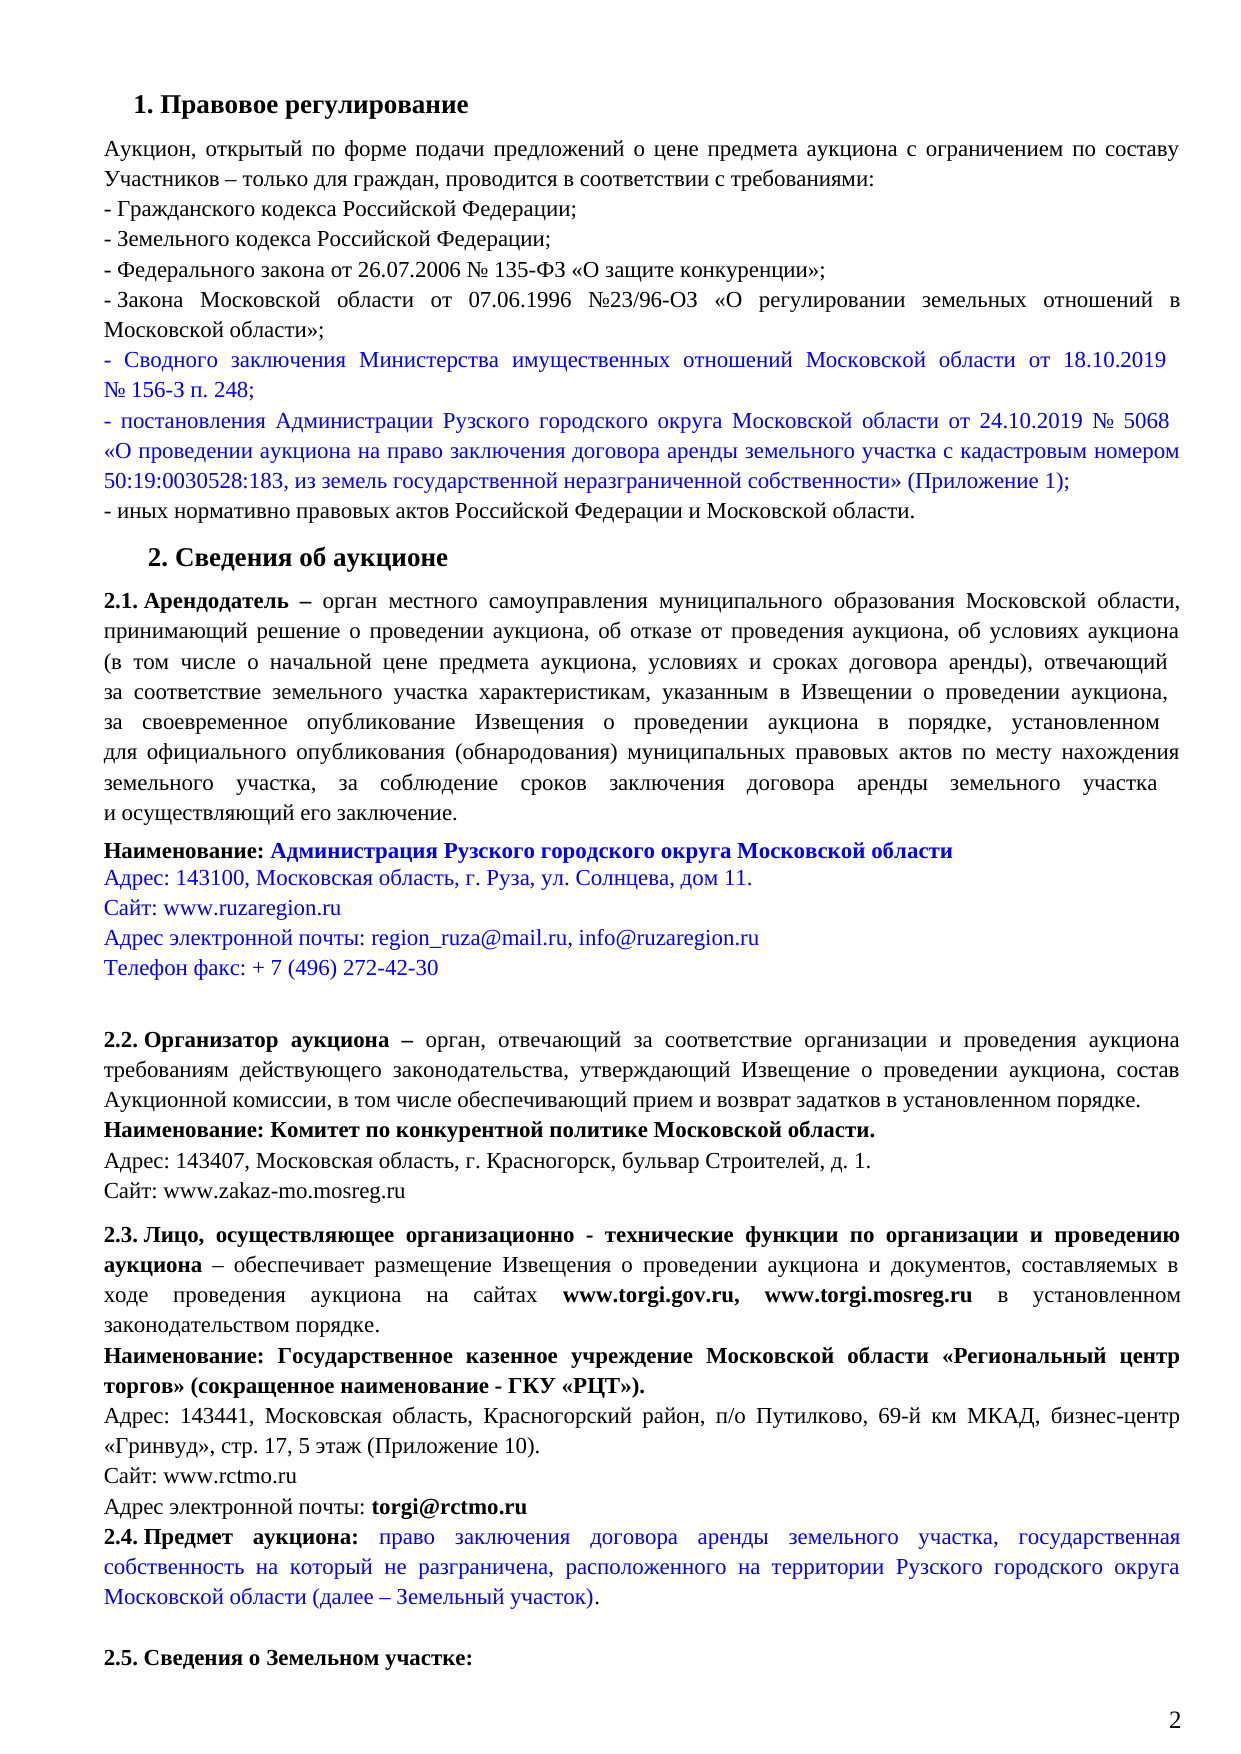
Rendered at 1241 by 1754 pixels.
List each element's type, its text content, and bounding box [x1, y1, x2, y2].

text - Сводного заключения Министерства имущественных отношений Московской области от 18.10.2019 № 156-З п. 248; [103, 346, 1181, 403]
text - Земельного кодекса Российской Федерации; [103, 225, 1181, 252]
text Наименование: Администрация Рузского городского округа Московской области [103, 837, 1181, 864]
text 2.3. Лицо, осуществляющее организационно - технические функции по организации и проведению аукциона – обеспечивает размещение Извещения о проведении аукциона и документов, составляемых в ходе проведения аукциона на сайтах www.torgi.gov.ru, www.torgi.mosreg.ru в установленном законодательством порядке. [103, 1221, 1181, 1338]
text - Федерального закона от 26.07.2006 № 135-ФЗ «О защите конкуренции»; [103, 256, 1181, 282]
text Телефон факс: + 7 (496) 272-42-30 [103, 954, 1181, 981]
text 2.2. Организатор аукциона – орган, отвечающий за соответствие организации и проведения аукциона требованиям действующего законодательства, утверждающий Извещение о проведении аукциона, состав Аукционной комиссии, в том числе обеспечивающий прием и возврат задатков в установленном порядке. [103, 1026, 1181, 1113]
text 2.4. Предмет аукциона: право заключения договора аренды земельного участка, государственная собственность на который не разграничена, расположенного на территории Рузского городского округа Московской области (далее – Земельный участок). [103, 1523, 1181, 1610]
text Аукцион, открытый по форме подачи предложений о цене предмета аукциона с ограничением по составу Участников – только для граждан, проводится в соответствии с требованиями: [103, 135, 1181, 191]
text - Закона Московской области от 07.06.1996 №23/96-ОЗ «О регулировании земельных отношений в Московской области»; [103, 286, 1181, 342]
text Наименование: Государственное казенное учреждение Московской области «Региональный центр торгов» (сокращенное наименование - ГКУ «РЦТ»). [103, 1342, 1181, 1398]
text 2.1. Арендодатель – орган местного самоуправления муниципального образования Московской области, принимающий решение о проведении аукциона, об отказе от проведения аукциона, об условиях аукциона (в том числе о начальной цене предмета аукциона, условиях и сроках договора аренды), отвечающий за соответствие земельного участка характеристикам, указанным в Извещении о проведении аукциона, за своевременное опубликование Извещения о проведении аукциона в порядке, установленном для официального опубликования (обнародования) муниципальных правовых актов по месту нахождения земельного участка, за соблюдение сроков заключения договора аренды земельного участка и осуществляющий его заключение. [103, 587, 1181, 825]
text Адрес: 143100, Московская область, г. Руза, ул. Солнцева, дом 11. [103, 864, 1181, 890]
text - иных нормативно правовых актов Российской Федерации и Московской области. [103, 497, 1181, 524]
text - постановления Администрации Рузского городского округа Московской области от 24.10.2019 № 5068 «О проведении аукциона на право заключения договора аренды земельного участка с кадастровым номером 50:19:0030528:183, из земель государственной неразграниченной собственности» (Приложение 1); [103, 407, 1181, 493]
text Сайт: www.zakaz-mo.mosreg.ru [103, 1177, 1181, 1203]
text Адрес электронной почты: torgi@rctmo.ru [103, 1493, 1181, 1519]
text Адрес: 143407, Московская область, г. Красногорск, бульвар Строителей, д. 1. [103, 1147, 1181, 1173]
text Сайт: www.ruzaregion.ru [103, 894, 1181, 920]
subtitle 1. Правовое регулирование [133, 89, 1181, 120]
text Адрес электронной почты: region_ruza@mail.ru, info@ruzaregion.ru [103, 924, 1181, 951]
subtitle 2. Сведения об аукционе [148, 541, 1181, 572]
text Адрес: 143441, Московская область, Красногорский район, п/о Путилково, 69-й км МКАД, бизнес-центр «Гринвуд», стр. 17, 5 этаж (Приложение 10). [103, 1402, 1181, 1459]
text Наименование: Комитет по конкурентной политике Московской области. [103, 1116, 1181, 1143]
text Сайт: www.rctmo.ru [103, 1462, 1181, 1489]
text 2.5. Сведения о Земельном участке: [103, 1644, 1181, 1670]
text - Гражданского кодекса Российской Федерации; [103, 195, 1181, 222]
